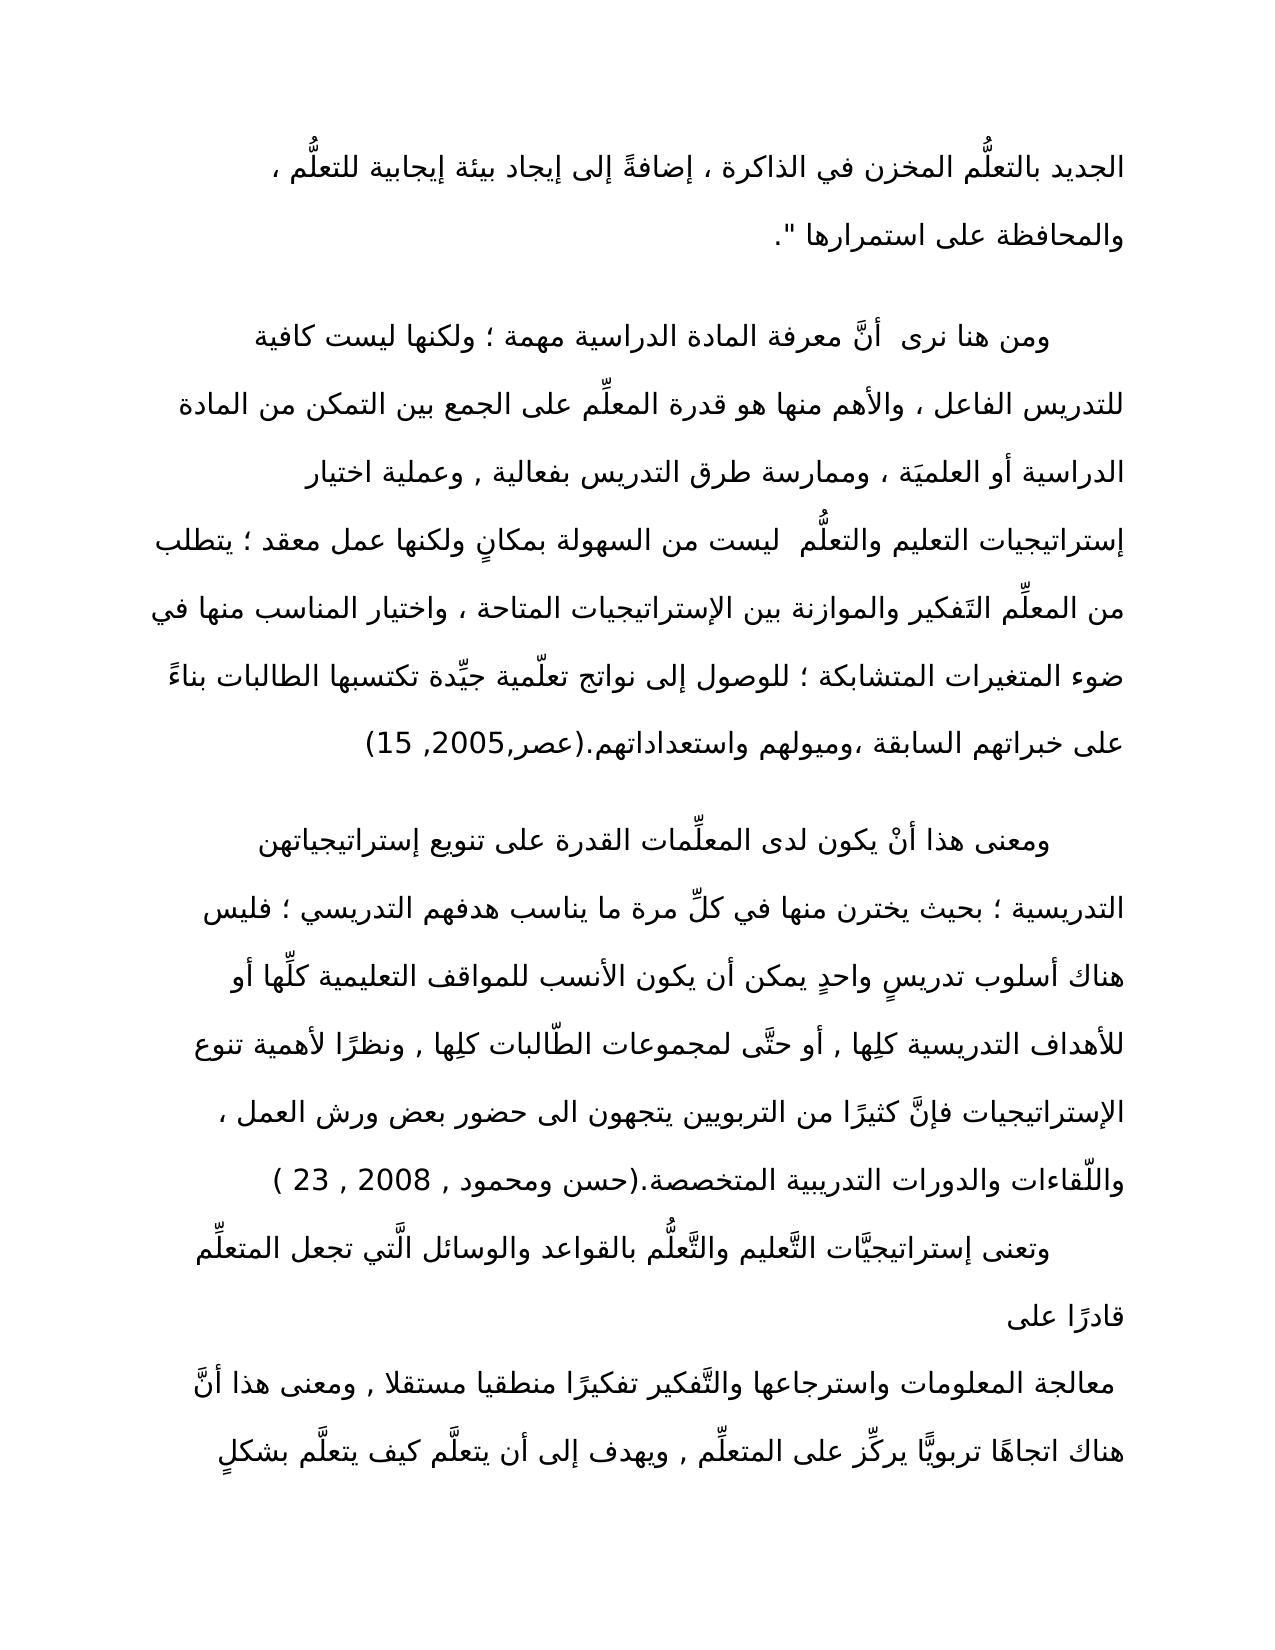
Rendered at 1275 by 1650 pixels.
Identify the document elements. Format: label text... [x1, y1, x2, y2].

text ومن هنا نرى أنَّ معرفة المادة الدراسية مهمة ؛ ولكنها ليست كافية للتدريس الفاعل ، والأهم منها هو قدرة المعلِّم على الجمع بين التمكن من المادة الدراسية أو العلميَة ، وممارسة طرق التدريس بفعالية , وعملية اختيار إستراتيجيات التعليم والتعلُّم ليست من السهولة بمكانٍ ولكنها عمل معقد ؛ يتطلب من المعلِّم التَفكير والموازنة بين الإستراتيجيات المتاحة ، واختيار المناسب منها في ضوء المتغيرات المتشابكة ؛ للوصول إلى نواتج تعلّمية جيِّدة تكتسبها الطالبات بناءً على خبراتهم السابقة ،وميولهم واستعداداتهم.(عصر,2005, 15) [150, 319, 1125, 761]
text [150, 150, 1125, 252]
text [150, 1367, 1125, 1469]
text وتعنى إستراتيجيَّات التَّعليم والتَّعلُّم بالقواعد والوسائل الَّتي تجعل المتعلِّم قادرًا على [150, 1231, 1125, 1333]
text ومعنى هذا أنْ يكون لدى المعلِّمات القدرة على تنويع إستراتيجياتهن التدريسية ؛ بحيث يخترن منها في كلِّ مرة ما يناسب هدفهم التدريسي ؛ فليس هناك أسلوب تدريسٍ واحدٍ يمكن أن يكون الأنسب للمواقف التعليمية كلِّها أو للأهداف التدريسية كلِها , أو حتَّى لمجموعات الطّالبات كلِها , ونظرًا لأهمية تنوع الإستراتيجيات فإنَّ كثيرًا من التربويين يتجهون الى حضور بعض ورش العمل ، واللّقاءات والدورات التدريبية المتخصصة.(حسن ومحمود , 2008 , 23 ) [150, 823, 1125, 1197]
